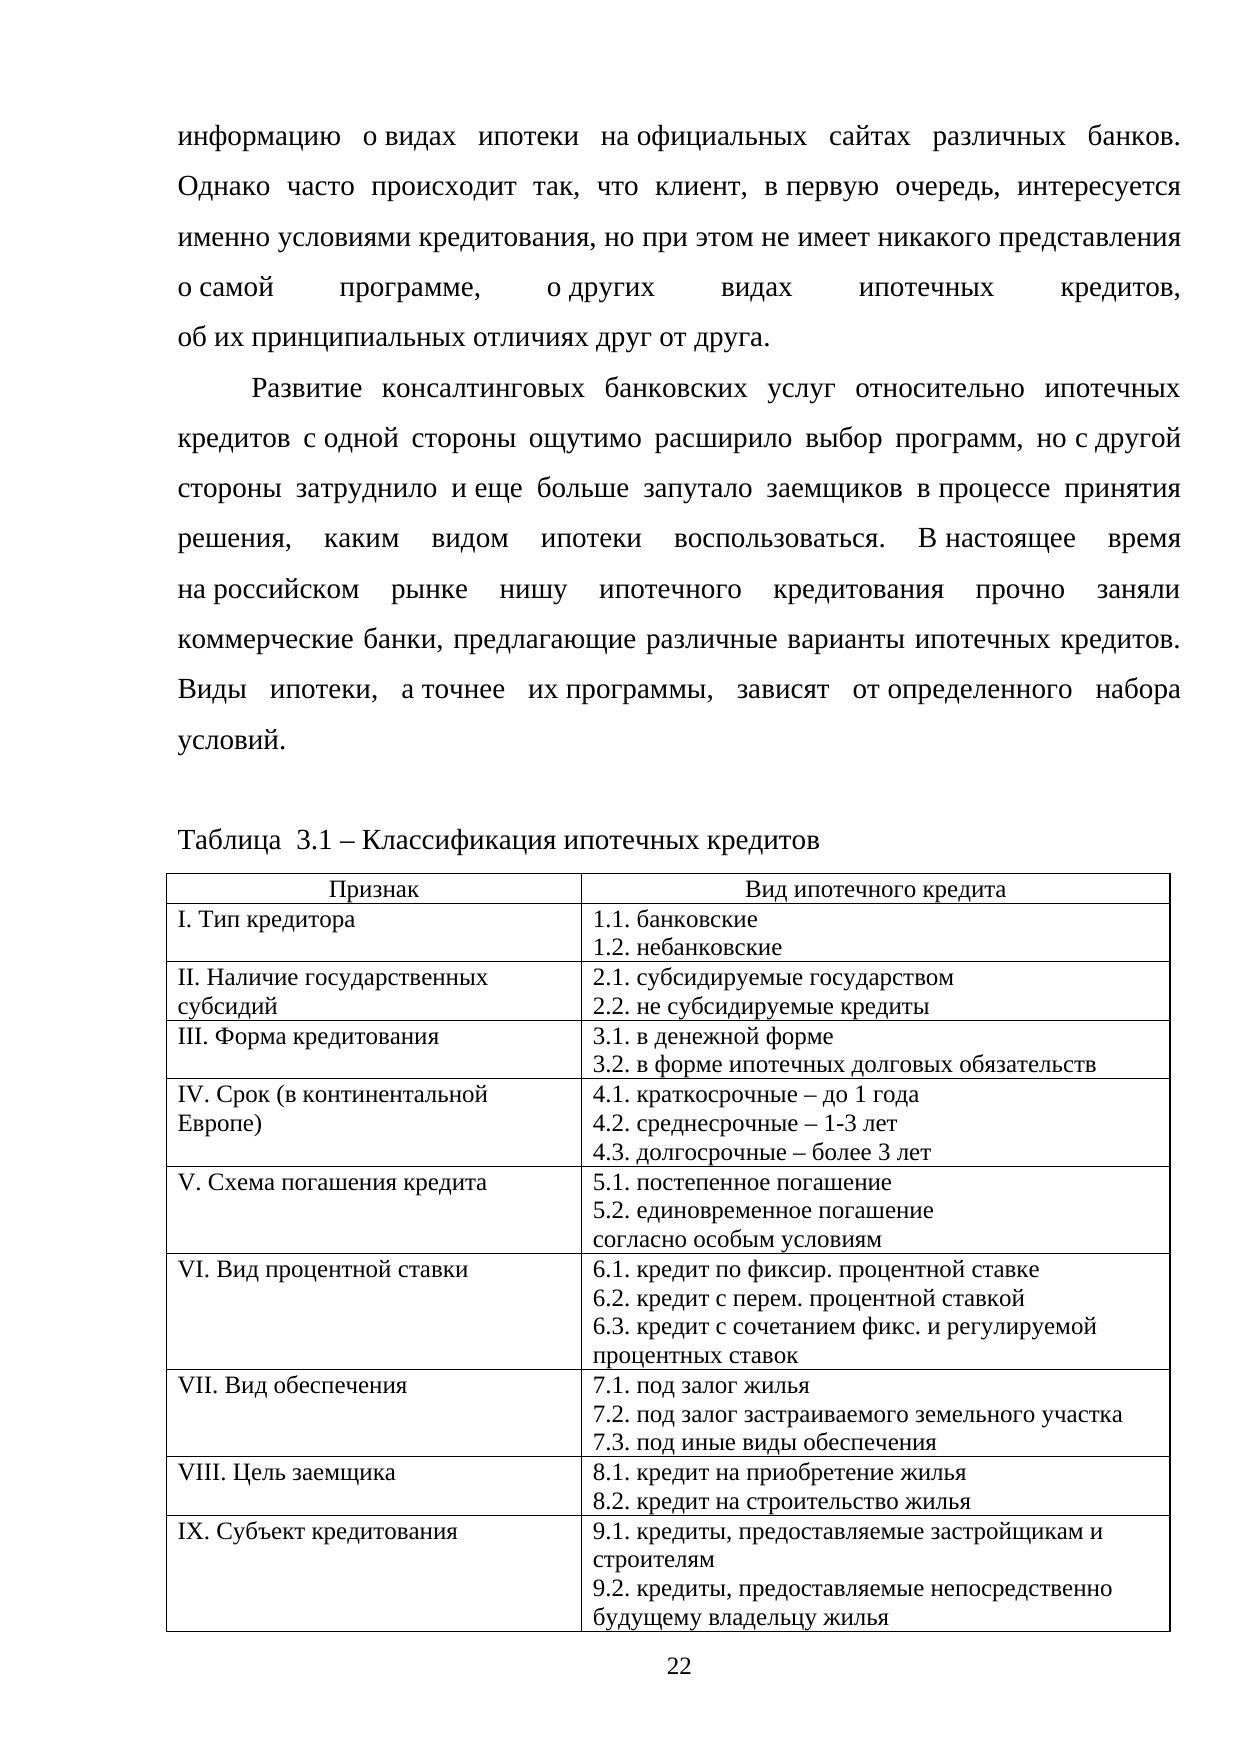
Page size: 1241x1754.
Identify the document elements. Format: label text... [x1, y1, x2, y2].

table_cell 1.1. банковские 1.2. небанковские [582, 904, 1169, 961]
table_cell 4.1. краткосрочные – до 1 года 4.2. среднесрочные – 1-3 лет 4.3. долгосрочные – более 3 лет [582, 1079, 1169, 1166]
table_cell IV. Срок (в континентальной Европе) [167, 1079, 581, 1166]
table_cell IX. Субъект кредитования [167, 1516, 581, 1631]
table_cell 7.1. под залог жилья 7.2. под залог застраиваемого земельного участка 7.3. под иные виды обеспечения [582, 1370, 1169, 1456]
text Таблица 3.1 – Классификация ипотечных кредитов [177, 822, 1181, 856]
table_cell 9.1. кредиты, предоставляемые застройщикам и строителям 9.2. кредиты, предоставляемые непосредственно будущему владельцу жилья [582, 1516, 1169, 1631]
table_cell VI. Вид процентной ставки [167, 1254, 581, 1369]
table_cell I. Тип кредитора [167, 904, 581, 961]
table_cell V. Схема погашения кредита [167, 1167, 581, 1253]
table_cell 5.1. постепенное погашение 5.2. единовременное погашение согласно особым условиям [582, 1167, 1169, 1253]
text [177, 118, 1181, 353]
table_cell 3.1. в денежной форме 3.2. в форме ипотечных долговых обязательств [582, 1021, 1169, 1078]
table_cell III. Форма кредитования [167, 1021, 581, 1078]
table_cell VII. Вид обеспечения [167, 1370, 581, 1456]
table_cell 8.1. кредит на приобретение жилья 8.2. кредит на строительство жилья [582, 1457, 1169, 1515]
table_cell VIII. Цель заемщика [167, 1457, 581, 1515]
table_cell 2.1. субсидируемые государством 2.2. не субсидируемые кредиты [582, 962, 1169, 1020]
table_cell 6.1. кредит по фиксир. процентной ставке 6.2. кредит с перем. процентной ставкой 6.3. кредит с сочетанием фикс. и регулируемой процентных ставок [582, 1254, 1169, 1369]
table_header Вид ипотечного кредита [582, 874, 1169, 903]
table_cell II. Наличие государственных субсидий [167, 962, 581, 1020]
table_header Признак [167, 874, 581, 903]
text Развитие консалтинговых банковских услуг относительно ипотечных кредитов с одной стороны ощутимо расширило выбор программ, но с другой стороны затруднило и еще больше запутало заемщиков в процессе принятия решения, каким видом ипотеки воспользоваться. В настоящее время на российском рынке нишу ипотечного кредитования прочно заняли коммерческие банки, предлагающие различные варианты ипотечных кредитов. Виды ипотеки, а точнее их программы, зависят от определенного набора условий. [177, 370, 1181, 755]
